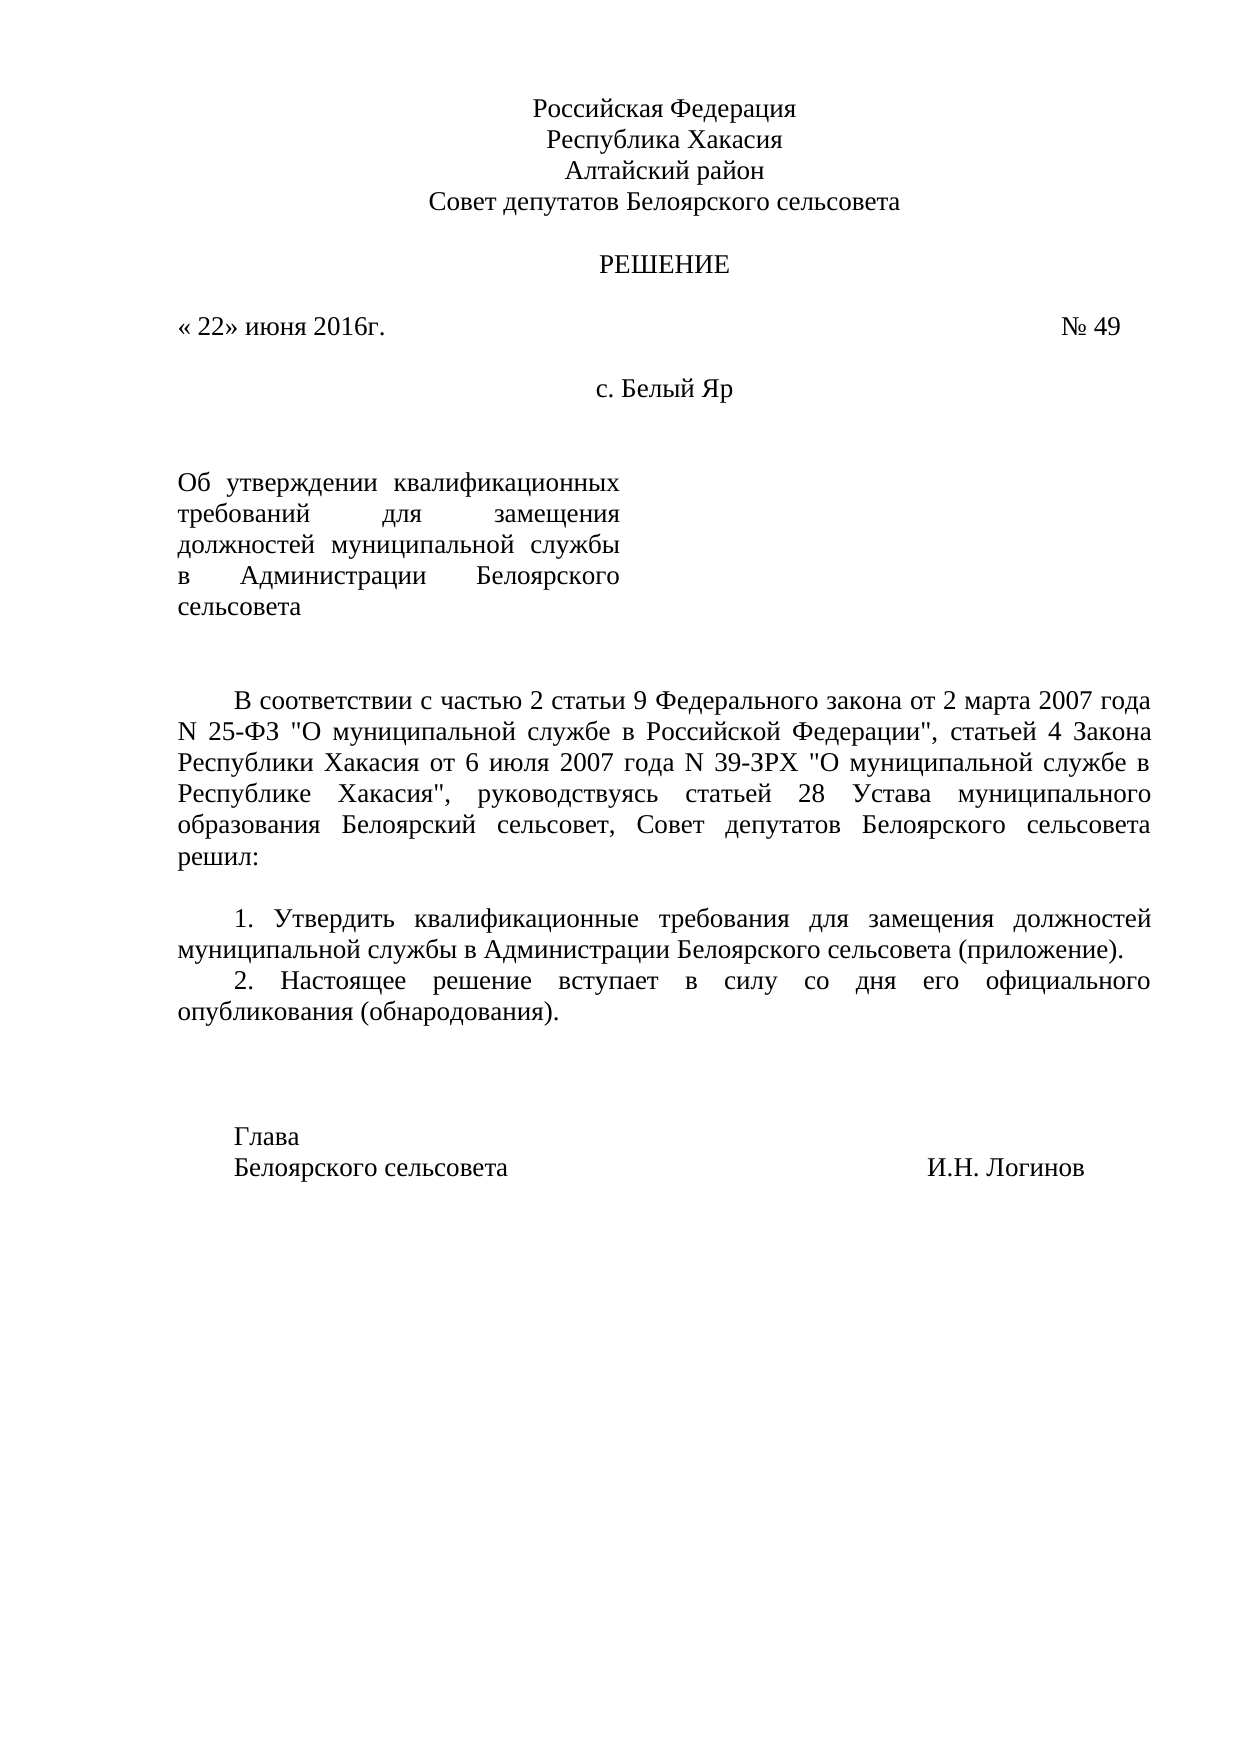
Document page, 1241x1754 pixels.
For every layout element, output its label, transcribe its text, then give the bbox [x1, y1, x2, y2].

text Белоярского сельсовета И.Н. Логинов [177, 1151, 1152, 1182]
text Совет депутатов Белоярского сельсовета [177, 186, 1152, 217]
text Республика Хакасия [177, 123, 1152, 154]
text с. Белый Яр [177, 372, 1152, 403]
text « 22» июня 2016г. № 49 [177, 310, 1152, 341]
text 2. Настоящее решение вступает в силу со дня его официального опубликования (обнародования). [177, 964, 1152, 1026]
text Глава [177, 1120, 1152, 1151]
text 1. Утвердить квалификационные требования для замещения должностей муниципальной службы в Администрации Белоярского сельсовета (приложение). [177, 902, 1152, 964]
text Алтайский район [177, 154, 1152, 186]
text Об утверждении квалификационных требований для замещения должностей муниципальной службы в Администрации Белоярского сельсовета [177, 466, 620, 622]
text РЕШЕНИЕ [177, 248, 1152, 279]
text Российская Федерация [177, 92, 1152, 123]
text В соответствии с частью 2 статьи 9 Федерального закона от 2 марта 2007 года N 25-ФЗ "О муниципальной службе в Российской Федерации", статьей 4 Закона Республики Хакасия от 6 июля 2007 года N 39-ЗРХ "О муниципальной службе в Республике Хакасия", руководствуясь статьей 28 Устава муниципального образования Белоярский сельсовет, Совет депутатов Белоярского сельсовета решил: [177, 684, 1152, 871]
